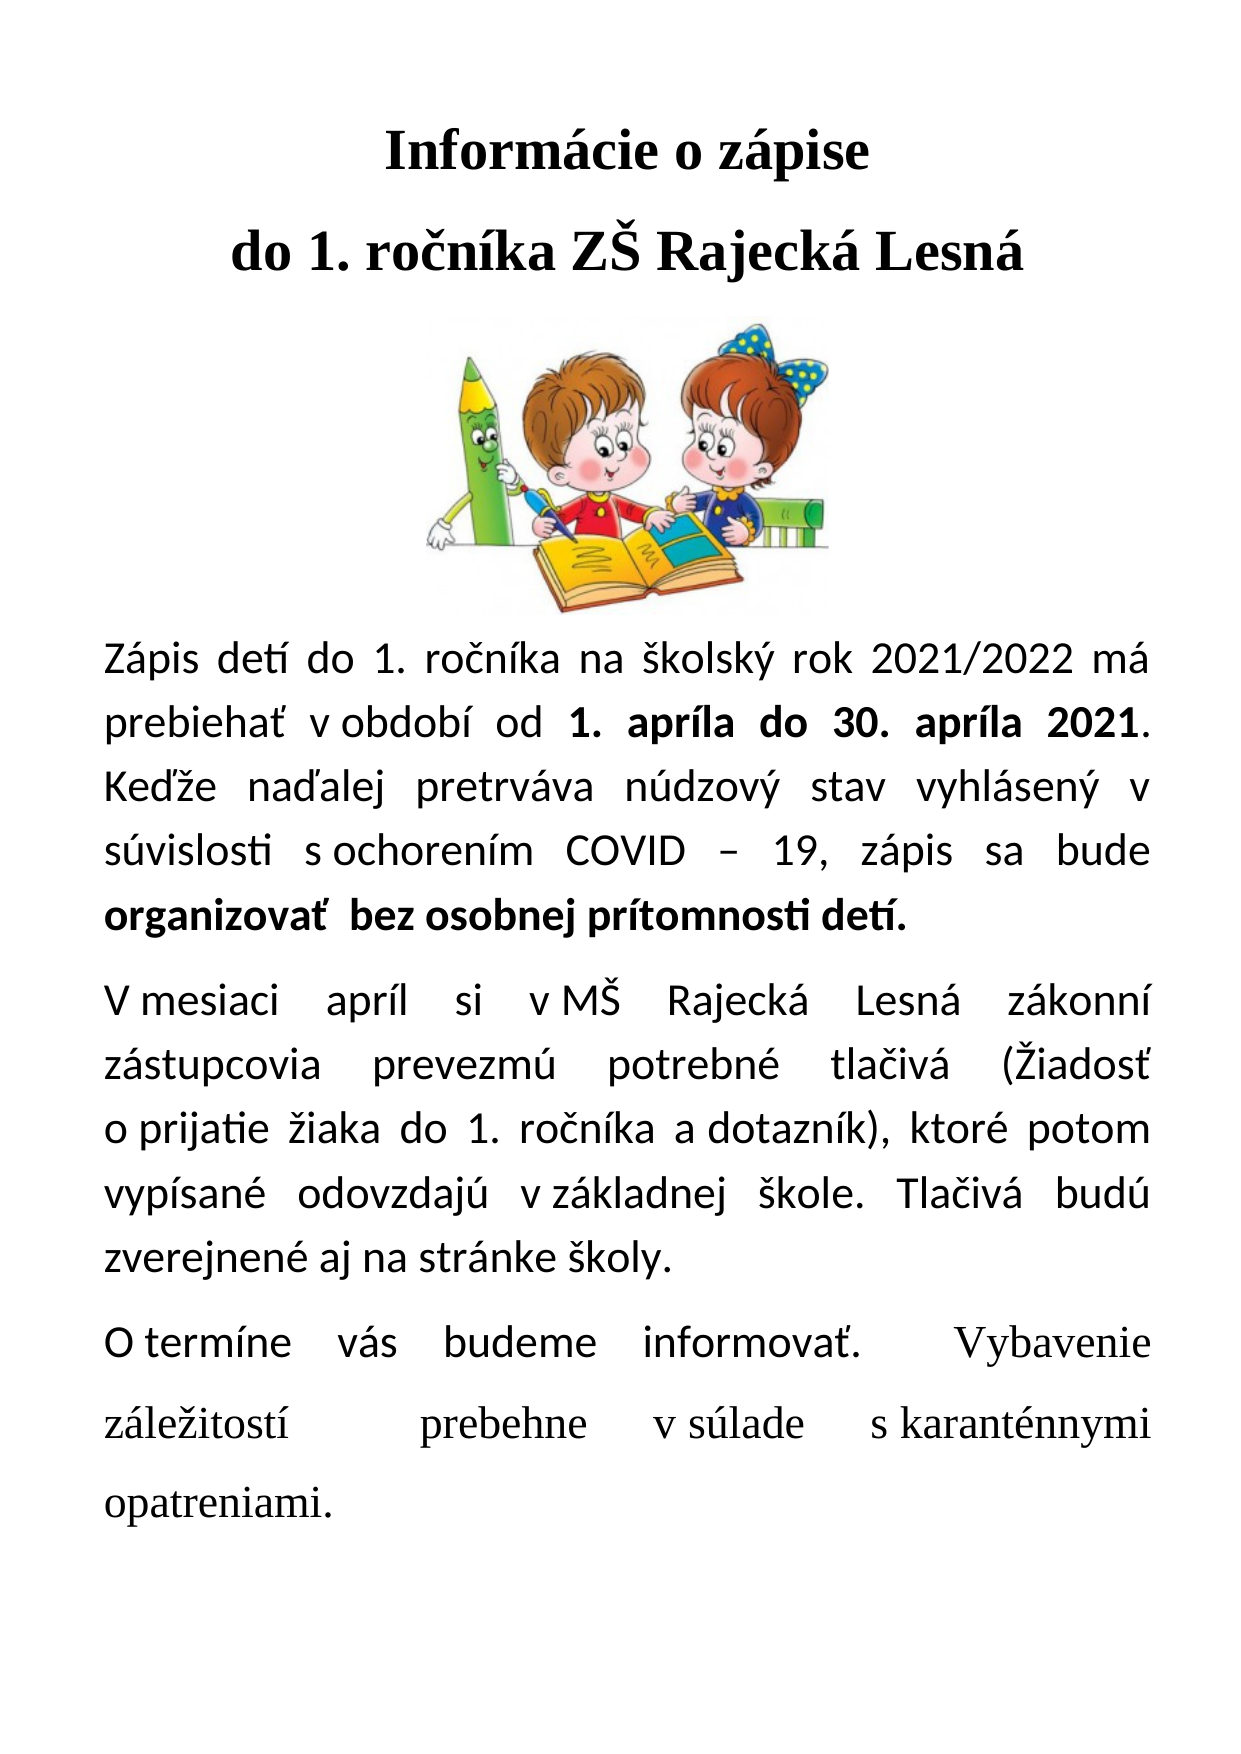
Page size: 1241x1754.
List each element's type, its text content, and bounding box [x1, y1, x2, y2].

text Informácie o zápise [103, 115, 1152, 182]
text O termíne vás budeme informovať. Vybavenie záležitostí prebehne v súlade s karanténnymi opatreniami. [103, 1313, 1152, 1527]
text V mesiaci apríl si v MŠ Rajecká Lesná zákonní zástupcovia prevezmú potrebné tlačivá (Žiadosť o prijatie žiaka do 1. ročníka a dotazník), ktoré potom vypísané odovzdajú v základnej škole. Tlačivá budú zverejnené aj na stránke školy. [103, 971, 1152, 1284]
picture [426, 316, 829, 615]
text do 1. ročníka ZŠ Rajecká Lesná [103, 216, 1152, 283]
text Zápis detí do 1. ročníka na školský rok 2021/2022 má prebiehať v období od 1. apríla do 30. apríla 2021. Keďže naďalej pretrváva núdzový stav vyhlásený v súvislosti s ochorením COVID – 19, zápis sa bude organizovať bez osobnej prítomnosti detí. [103, 628, 1152, 942]
